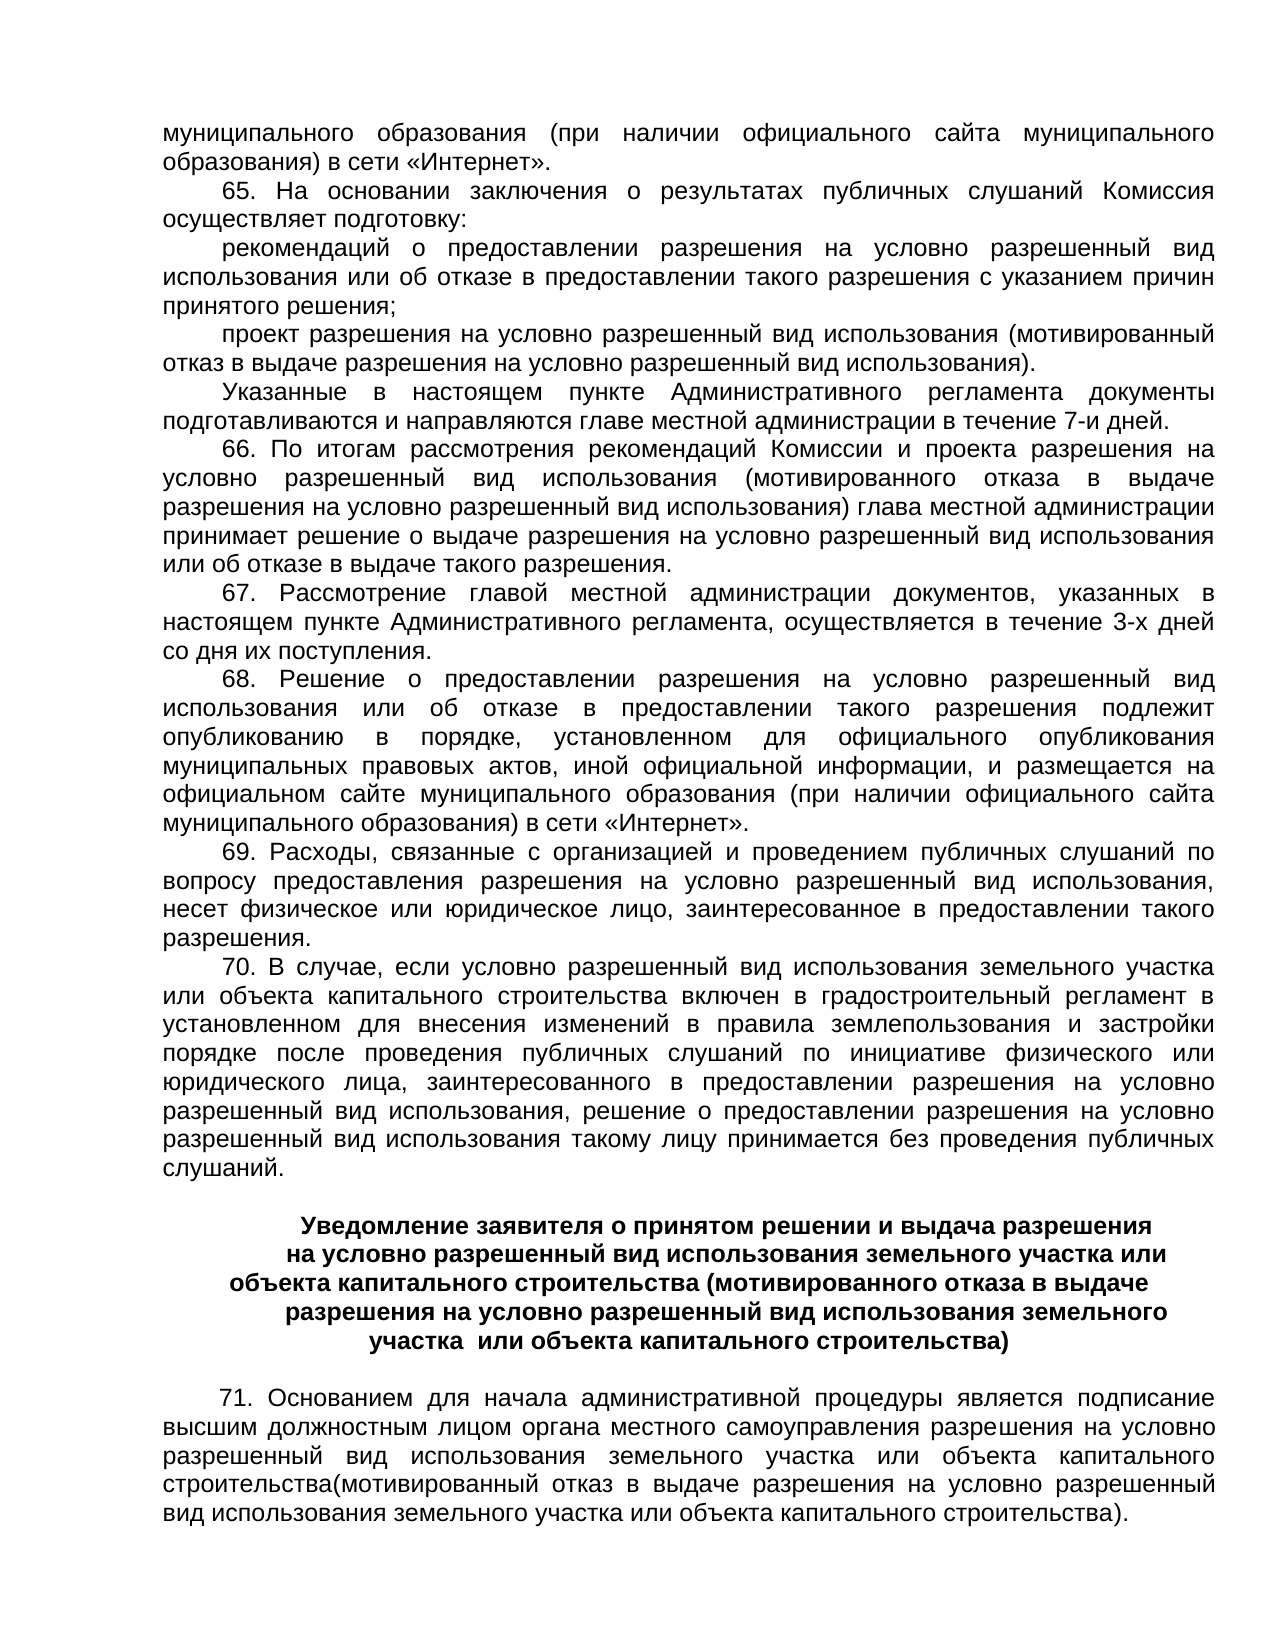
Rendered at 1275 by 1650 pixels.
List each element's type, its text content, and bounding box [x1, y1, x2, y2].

text 71. Основанием для начала административной процедуры является подписание высшим должностным лицом органа местного самоуправления разрешения на условно разрешенный вид использования земельного участка или объекта капитального строительства(мотивированный отказ в выдаче разрешения на условно разрешенный вид использования земельного участка или объекта капитального строительства). [162, 1383, 1216, 1527]
text рекомендаций о предоставлении разрешения на условно разрешенный вид использования или об отказе в предоставлении такого разрешения с указанием причин принятого решения; [162, 233, 1216, 319]
text разрешения на условно разрешенный вид использования земельного участка или объекта капитального строительства) [162, 1297, 1216, 1354]
text 69. Расходы, связанные с организацией и проведением публичных слушаний по вопросу предоставления разрешения на условно разрешенный вид использования, несет физическое или юридическое лицо, заинтересованное в предоставлении такого разрешения. [162, 837, 1216, 952]
text Уведомление заявителя о принятом решении и выдача разрешения [162, 1211, 1216, 1239]
text проект разрешения на условно разрешенный вид использования (мотивированный отказ в выдаче разрешения на условно разрешенный вид использования). [162, 319, 1216, 377]
text 70. В случае, если условно разрешенный вид использования земельного участка или объекта капитального строительства включен в градостроительный регламент в установленном для внесения изменений в правила землепользования и застройки порядке после проведения публичных слушаний по инициативе физического или юридического лица, заинтересованного в предоставлении разрешения на условно разрешенный вид использования, решение о предоставлении разрешения на условно разрешенный вид использования такому лицу принимается без проведения публичных слушаний. [162, 952, 1216, 1182]
text Указанные в настоящем пункте Административного регламента документы подготавливаются и направляются главе местной администрации в течение 7-и дней. [162, 377, 1216, 434]
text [162, 118, 1216, 176]
text 68. Решение о предоставлении разрешения на условно разрешенный вид использования или об отказе в предоставлении такого разрешения подлежит опубликованию в порядке, установленном для официального опубликования муниципальных правовых актов, иной официальной информации, и размещается на официальном сайте муниципального образования (при наличии официального сайта муниципального образования) в сети «Интернет». [162, 664, 1216, 837]
text 66. По итогам рассмотрения рекомендаций Комиссии и проекта разрешения на условно разрешенный вид использования (мотивированного отказа в выдаче разрешения на условно разрешенный вид использования) глава местной администрации принимает решение о выдаче разрешения на условно разрешенный вид использования или об отказе в выдаче такого разрешения. [162, 434, 1216, 578]
text 65. На основании заключения о результатах публичных слушаний Комиссия осуществляет подготовку: [162, 176, 1216, 233]
text на условно разрешенный вид использования земельного участка или объекта капитального строительства (мотивированного отказа в выдаче [162, 1239, 1216, 1297]
text 67. Рассмотрение главой местной администрации документов, указанных в настоящем пункте Административного регламента, осуществляется в течение 3-х дней со дня их поступления. [162, 578, 1216, 664]
